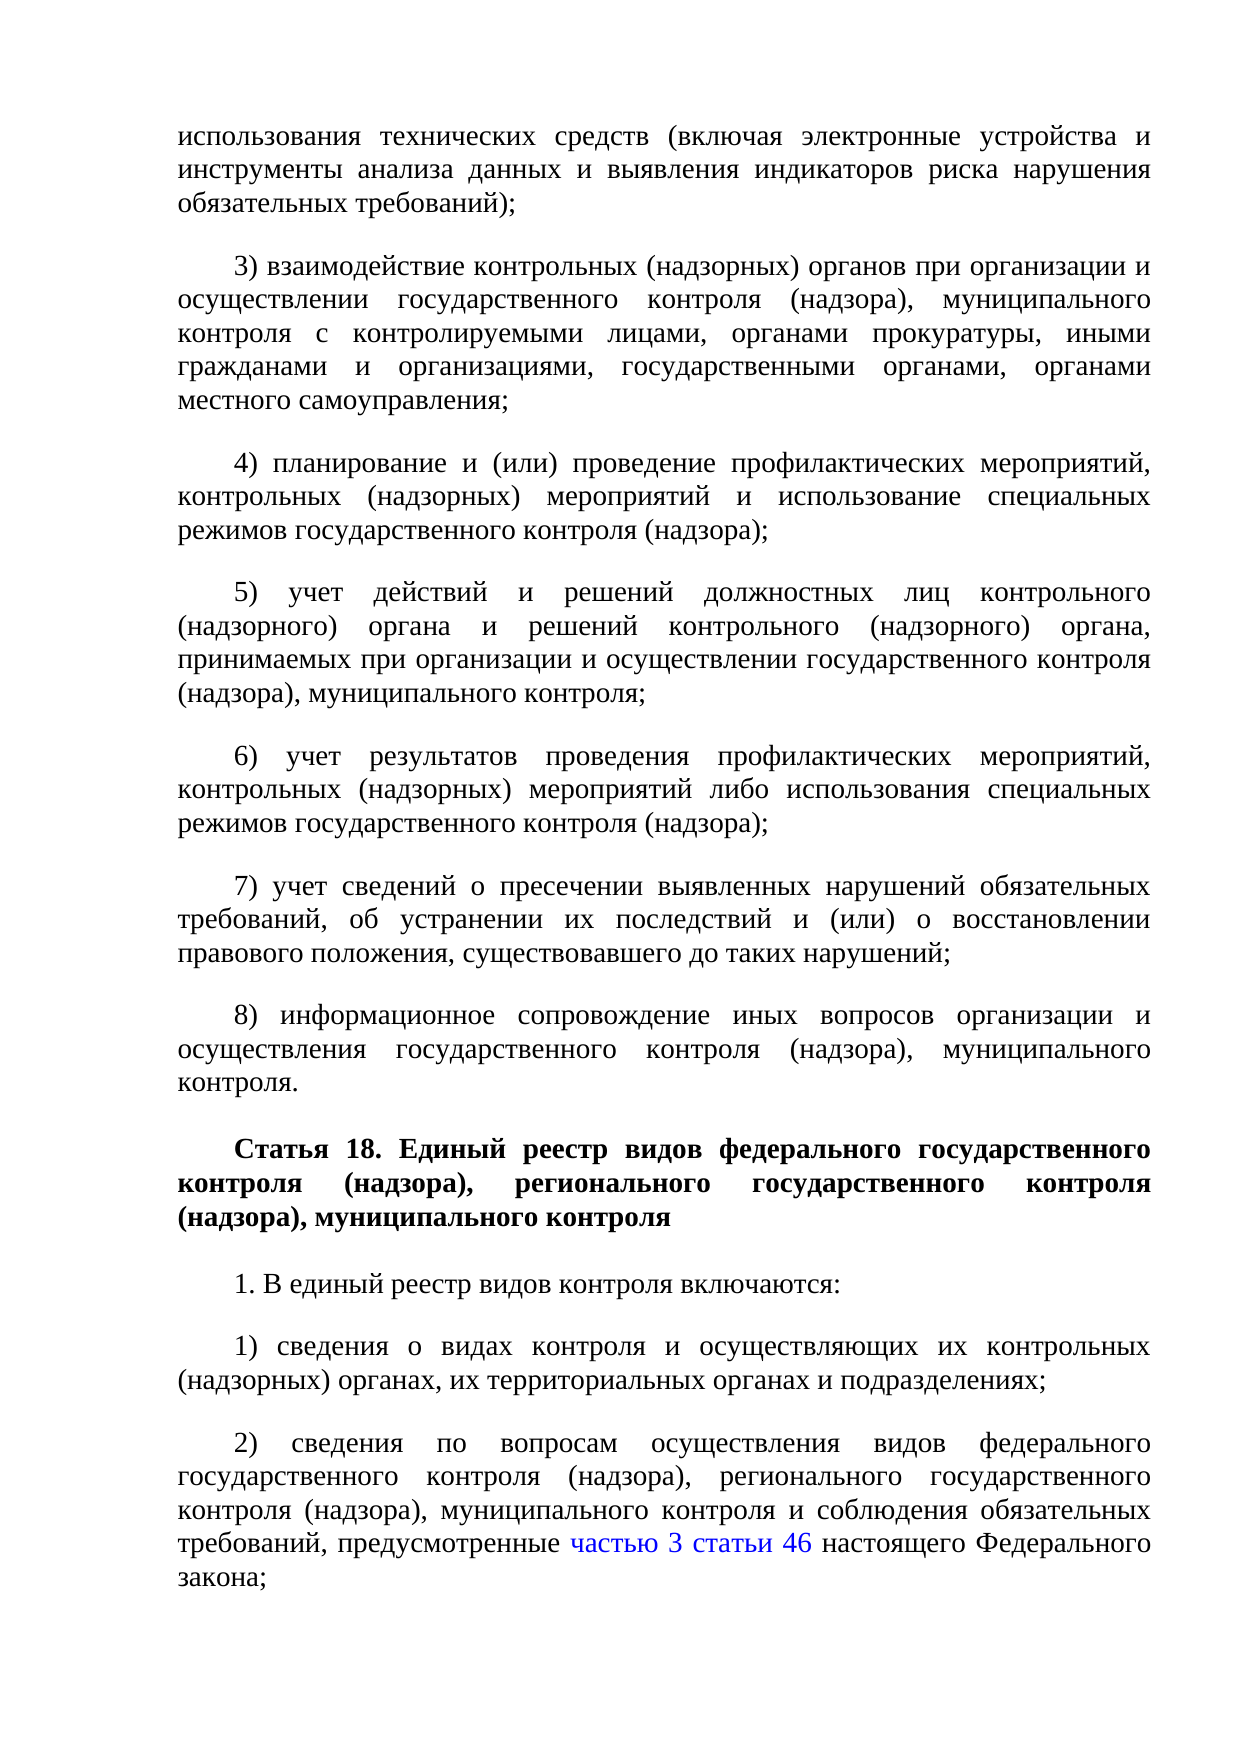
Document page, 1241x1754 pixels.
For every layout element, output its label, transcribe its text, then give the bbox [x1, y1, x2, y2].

text 2) сведения по вопросам осуществления видов федерального государственного контроля (надзора), регионального государственного контроля (надзора), муниципального контроля и соблюдения обязательных требований, предусмотренные частью 3 статьи 46 настоящего Федерального закона; [177, 1425, 1152, 1592]
text 1. В единый реестр видов контроля включаются: [177, 1266, 1152, 1299]
text 4) планирование и (или) проведение профилактических мероприятий, контрольных (надзорных) мероприятий и использование специальных режимов государственного контроля (надзора); [177, 445, 1152, 545]
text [177, 118, 1152, 219]
text 7) учет сведений о пресечении выявленных нарушений обязательных требований, об устранении их последствий и (или) о восстановлении правового положения, существовавшего до таких нарушений; [177, 868, 1152, 968]
text 5) учет действий и решений должностных лиц контрольного (надзорного) органа и решений контрольного (надзорного) органа, принимаемых при организации и осуществлении государственного контроля (надзора), муниципального контроля; [177, 574, 1152, 709]
text 6) учет результатов проведения профилактических мероприятий, контрольных (надзорных) мероприятий либо использования специальных режимов государственного контроля (надзора); [177, 738, 1152, 838]
text 1) сведения о видах контроля и осуществляющих их контрольных (надзорных) органах, их территориальных органах и подразделениях; [177, 1328, 1152, 1396]
text 3) взаимодействие контрольных (надзорных) органов при организации и осуществлении государственного контроля (надзора), муниципального контроля с контролируемыми лицами, органами прокуратуры, иными гражданами и организациями, государственными органами, органами местного самоуправления; [177, 248, 1152, 416]
title Статья 18. Единый реестр видов федерального государственного контроля (надзора), регионального государственного контроля (надзора), муниципального контроля [177, 1132, 1152, 1232]
text 8) информационное сопровождение иных вопросов организации и осуществления государственного контроля (надзора), муниципального контроля. [177, 997, 1152, 1098]
